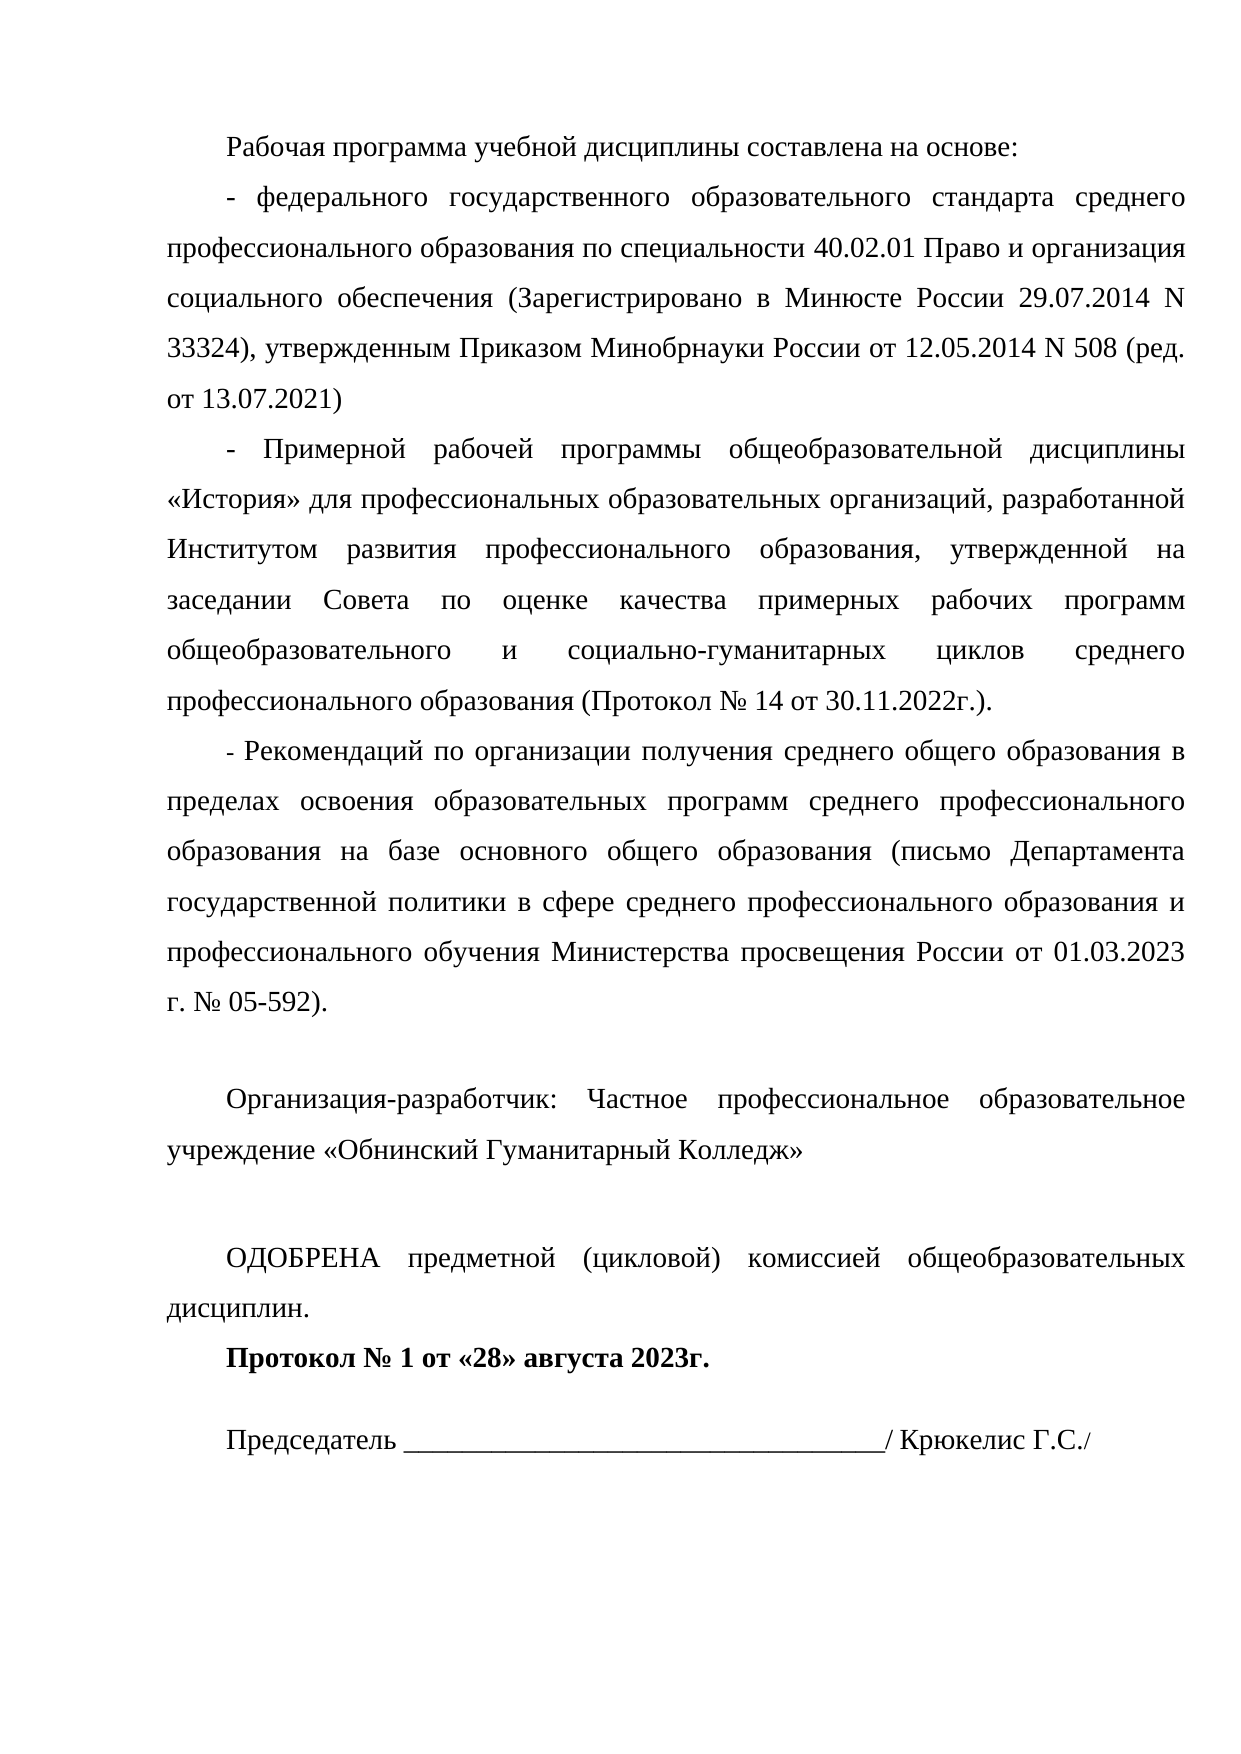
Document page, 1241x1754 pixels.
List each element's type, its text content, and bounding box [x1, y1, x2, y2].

text Организация-разработчик: Частное профессиональное образовательное учреждение «Обнинский Гуманитарный Колледж» [167, 1082, 1186, 1166]
text Протокол № 1 от «28» августа 2023г. [167, 1340, 1186, 1374]
text - Примерной рабочей программы общеобразовательной дисциплины «История» для профессиональных образовательных организаций, разработанной Институтом развития профессионального образования, утвержденной на заседании Совета по оценке качества примерных рабочих программ общеобразовательного и социально-гуманитарных циклов среднего профессионального образования (Протокол № 14 от 30.11.2022г.). [167, 431, 1186, 716]
text ОДОБРЕНА предметной (цикловой) комиссией общеобразовательных дисциплин. [167, 1240, 1186, 1324]
text - федерального государственного образовательного стандарта среднего профессионального образования по специальности 40.02.01 Право и организация социального обеспечения (Зарегистрировано в Минюсте России 29.07.2014 N 33324), утвержденным Приказом Минобрнауки России от 12.05.2014 N 508 (ред. от 13.07.2021) [167, 179, 1186, 414]
text Председатель _________________________________/ Крюкелис Г.С./ [167, 1422, 1186, 1456]
text - Рекомендаций по организации получения среднего общего образования в пределах освоения образовательных программ среднего профессионального образования на базе основного общего образования (письмо Департамента государственной политики в сфере среднего профессионального образования и профессионального обучения Министерства просвещения России от 01.03.2023 г. № 05-592). [167, 733, 1186, 1018]
text Рабочая программа учебной дисциплины составлена на основе: [167, 129, 1186, 163]
